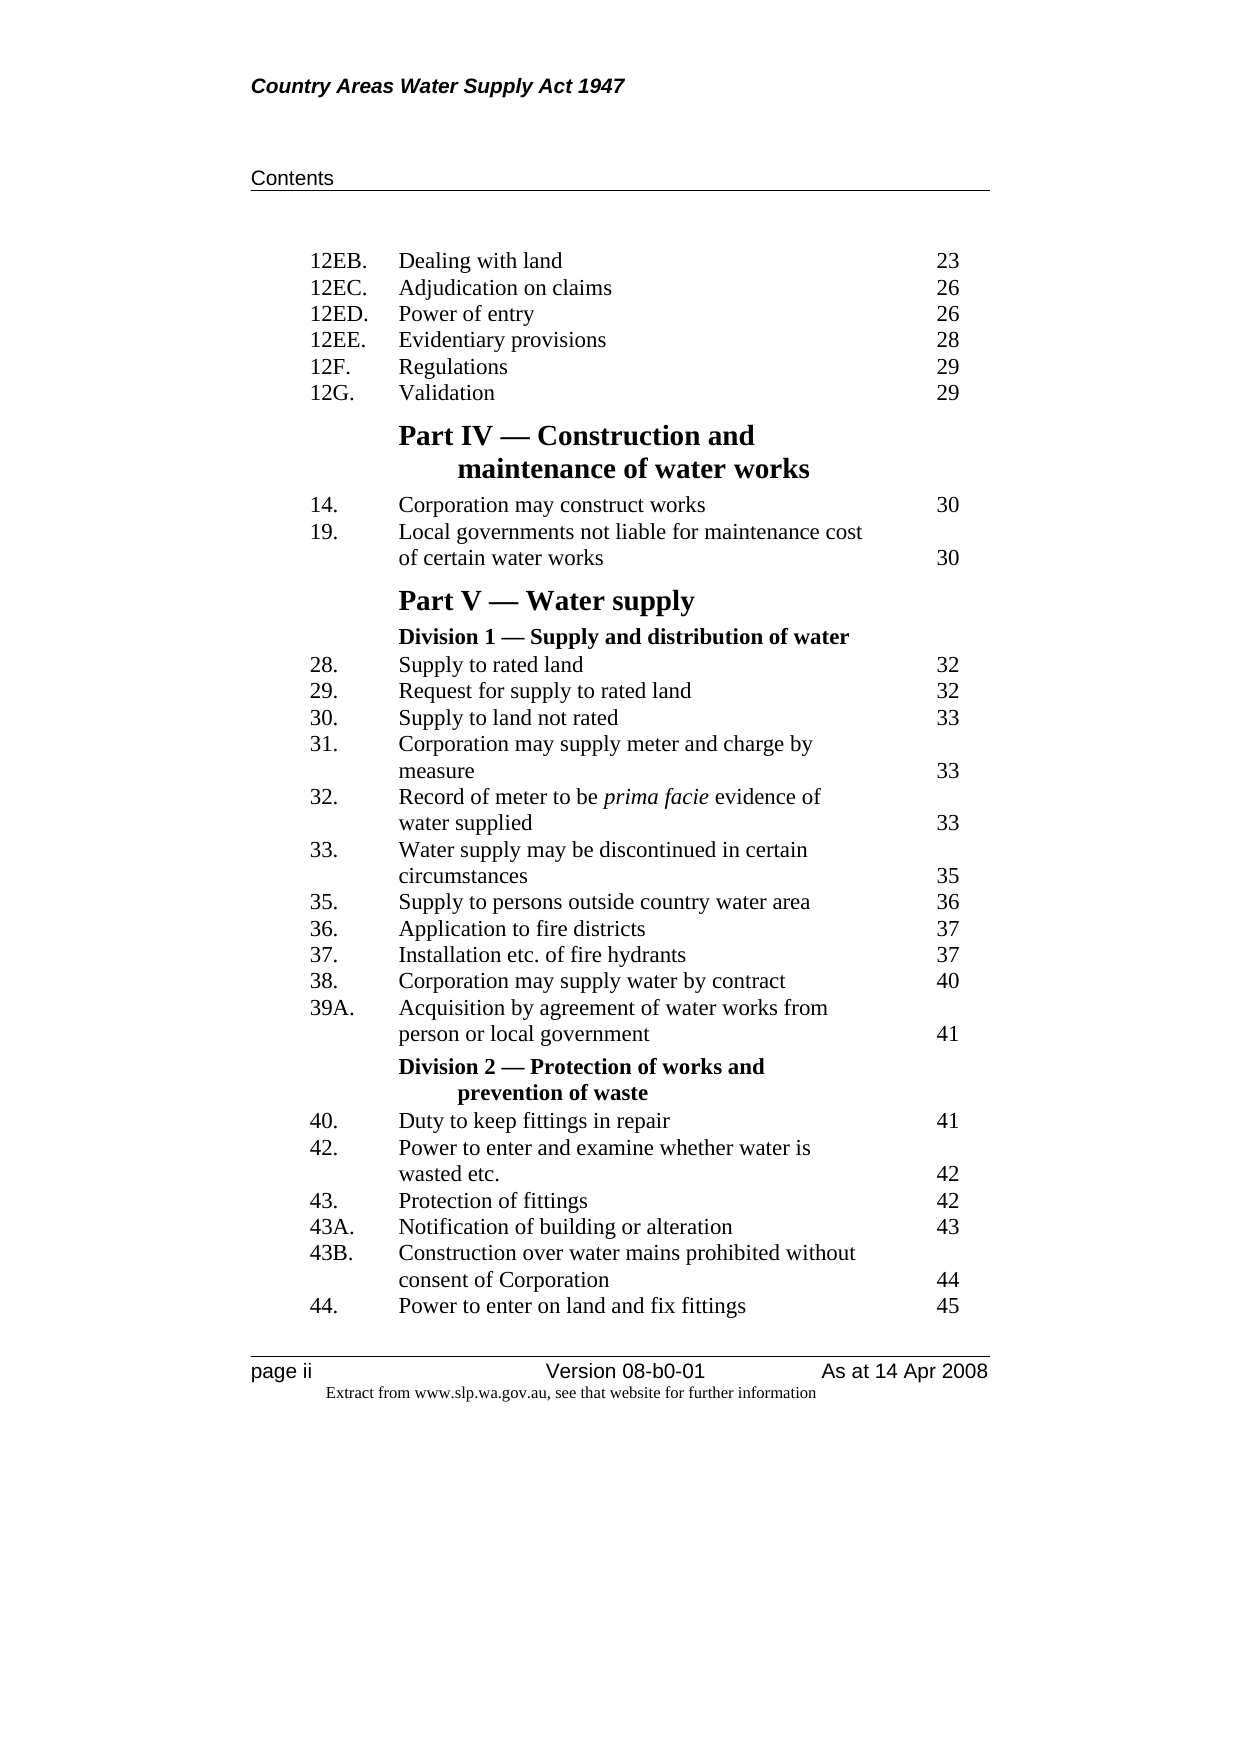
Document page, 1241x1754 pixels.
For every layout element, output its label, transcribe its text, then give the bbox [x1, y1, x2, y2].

text 12F. Regulations 29 [309, 353, 872, 379]
text Part IV — Construction and maintenance of water works [398, 418, 872, 485]
text 43A. Notification of building or alteration 43 [309, 1213, 872, 1239]
text Division 2 — Protection of works and prevention of waste [398, 1053, 872, 1106]
text 42. Power to enter and examine whether water is wasted etc. 42 [309, 1134, 872, 1187]
text 37. Installation etc. of fire hydrants 37 [309, 941, 872, 967]
text Division 1 — Supply and distribution of water [398, 623, 872, 649]
text 32. Record of meter to be prima facie evidence of water supplied 33 [309, 783, 872, 836]
text 33. Water supply may be discontinued in certain circumstances 35 [309, 836, 872, 888]
text 12EE. Evidentiary provisions 28 [309, 327, 872, 353]
text 12EB. Dealing with land 23 [309, 247, 872, 274]
text 19. Local governments not liable for maintenance cost of certain water works 30 [309, 518, 872, 571]
text Part V — Water supply [398, 583, 872, 617]
text 30. Supply to land not rated 33 [309, 704, 872, 730]
text 43B. Construction over water mains prohibited without consent of Corporation 44 [309, 1239, 872, 1292]
text 31. Corporation may supply meter and charge by measure 33 [309, 730, 872, 783]
text 28. Supply to rated land 32 [309, 651, 872, 678]
text 44. Power to enter on land and fix fittings 45 [309, 1292, 872, 1318]
text 40. Duty to keep fittings in repair 41 [309, 1108, 872, 1134]
text 39A. Acquisition by agreement of water works from person or local government 41 [309, 994, 872, 1047]
text 12EC. Adjudication on claims 26 [309, 274, 872, 300]
text 36. Application to fire districts 37 [309, 915, 872, 941]
text 35. Supply to persons outside country water area 36 [309, 888, 872, 915]
text 12ED. Power of entry 26 [309, 300, 872, 327]
text 38. Corporation may supply water by contract 40 [309, 967, 872, 994]
text 12G. Validation 29 [309, 379, 872, 406]
text 43. Protection of fittings 42 [309, 1187, 872, 1213]
text 29. Request for supply to rated land 32 [309, 678, 872, 704]
text 14. Corporation may construct works 30 [309, 491, 872, 518]
